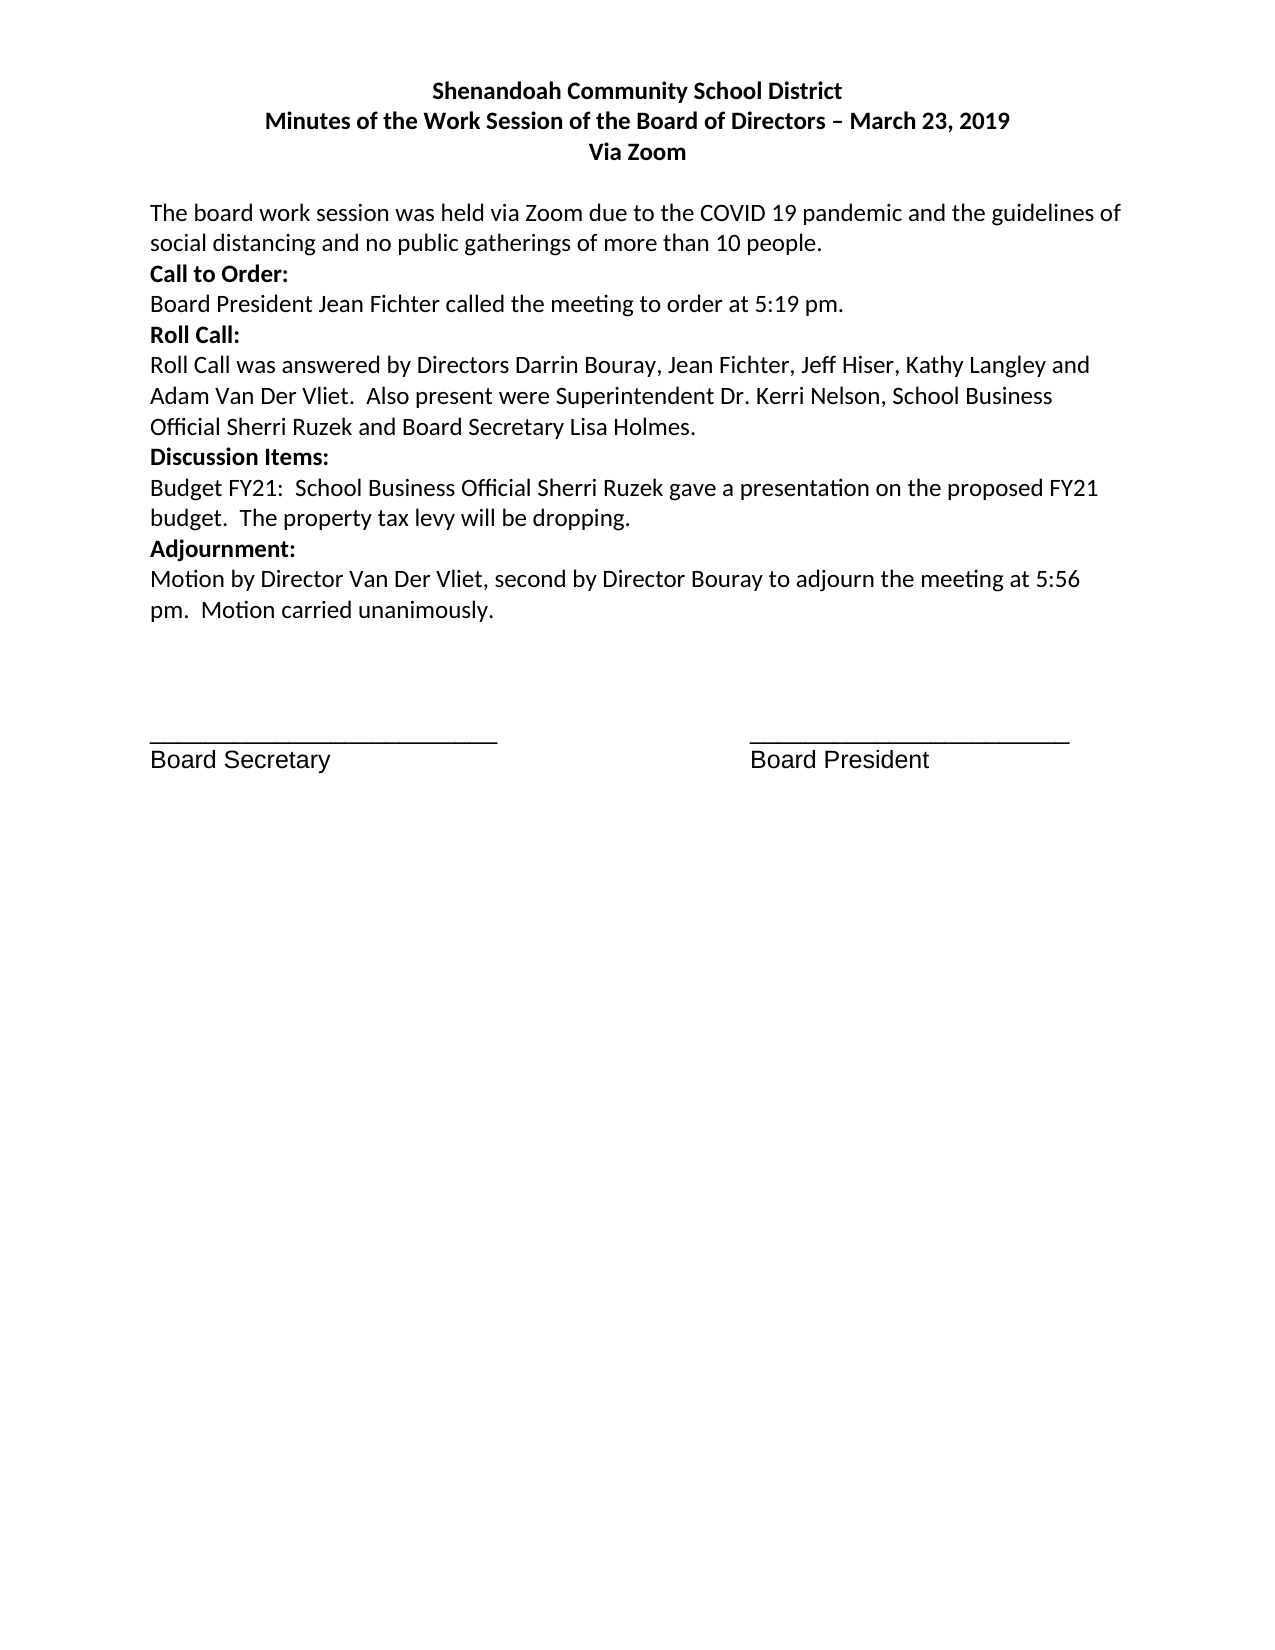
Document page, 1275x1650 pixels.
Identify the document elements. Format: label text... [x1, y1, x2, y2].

text Call to Order: [150, 258, 1125, 289]
text Board Secretary Board President [150, 745, 1125, 773]
text Motion by Director Van Der Vliet, second by Director Bouray to adjourn the meeting at 5:56 pm. Motion carried unanimously. [150, 563, 1125, 624]
text The board work session was held via Zoom due to the COVID 19 pandemic and the guidelines of social distancing and no public gatherings of more than 10 people. [150, 197, 1125, 258]
text Roll Call: [150, 319, 1125, 350]
text Roll Call was answered by Directors Darrin Bouray, Jean Fichter, Jeff Hiser, Kathy Langley and Adam Van Der Vliet. Also present were Superintendent Dr. Kerri Nelson, School Business Official Sherri Ruzek and Board Secretary Lisa Holmes. [150, 350, 1125, 441]
text Board President Jean Fichter called the meeting to order at 5:19 pm. [150, 289, 1125, 319]
text Shenandoah Community School District [150, 75, 1125, 106]
text Via Zoom [150, 136, 1125, 167]
text Budget FY21: School Business Official Sherri Ruzek gave a presentation on the proposed FY21 budget. The property tax levy will be dropping. [150, 472, 1125, 533]
text Adjournment: [150, 533, 1125, 563]
text _________________________ _______________________ [150, 716, 1125, 745]
text Discussion Items: [150, 441, 1125, 472]
text Minutes of the Work Session of the Board of Directors – March 23, 2019 [150, 106, 1125, 136]
